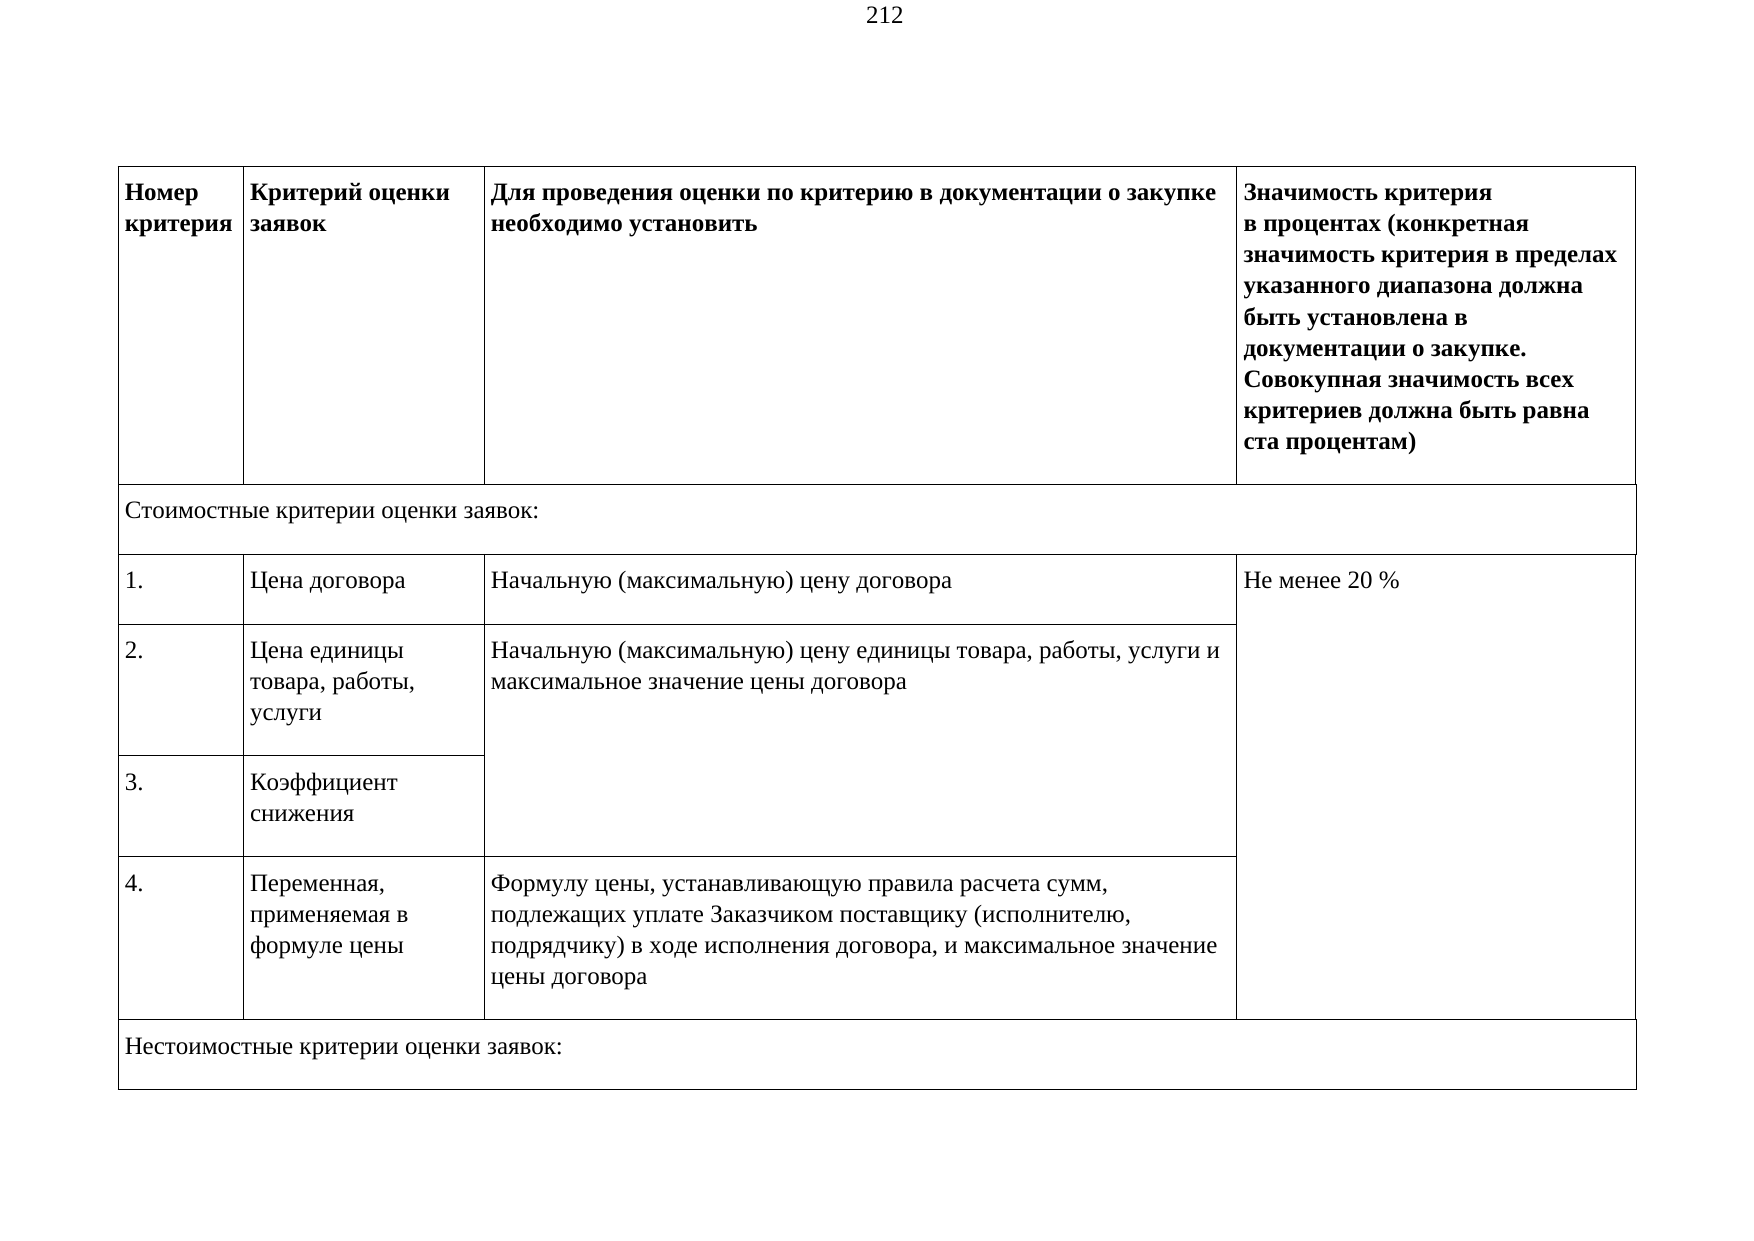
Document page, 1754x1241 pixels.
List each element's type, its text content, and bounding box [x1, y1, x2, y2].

table_header Значимость критерия в процентах (конкретная значимость критерия в пределах указанного диапазона должна быть установлена в документации о закупке. Совокупная значимость всех критериев должна быть равна ста процентам) [1237, 167, 1635, 484]
table_cell Стоимостные критерии оценки заявок: [119, 485, 1636, 554]
table_cell Переменная, применяемая в формуле цены [244, 857, 484, 1019]
table_cell Начальную (максимальную) цену единицы товара, работы, услуги и максимальное значение цены договора [485, 625, 1236, 856]
table_cell 1. [119, 555, 243, 623]
table_cell Цена договора [244, 555, 484, 623]
table_header Номер критерия [119, 167, 243, 484]
table_cell Коэффициент снижения [244, 756, 484, 856]
table_header Критерий оценки заявок [244, 167, 484, 484]
table_cell 3. [119, 756, 243, 856]
table_cell Цена единицы товара, работы, услуги [244, 625, 484, 755]
table_cell Формулу цены, устанавливающую правила расчета сумм, подлежащих уплате Заказчиком поставщику (исполнителю, подрядчику) в ходе исполнения договора, и максимальное значение цены договора [485, 857, 1236, 1019]
table_cell 4. [119, 857, 243, 1019]
table_cell Нестоимостные критерии оценки заявок: [119, 1020, 1636, 1089]
table_header Для проведения оценки по критерию в документации о закупке необходимо установить [485, 167, 1236, 484]
table_cell 2. [119, 625, 243, 755]
table_cell Начальную (максимальную) цену договора [485, 555, 1236, 623]
table_cell Не менее 20 % [1237, 555, 1635, 1019]
